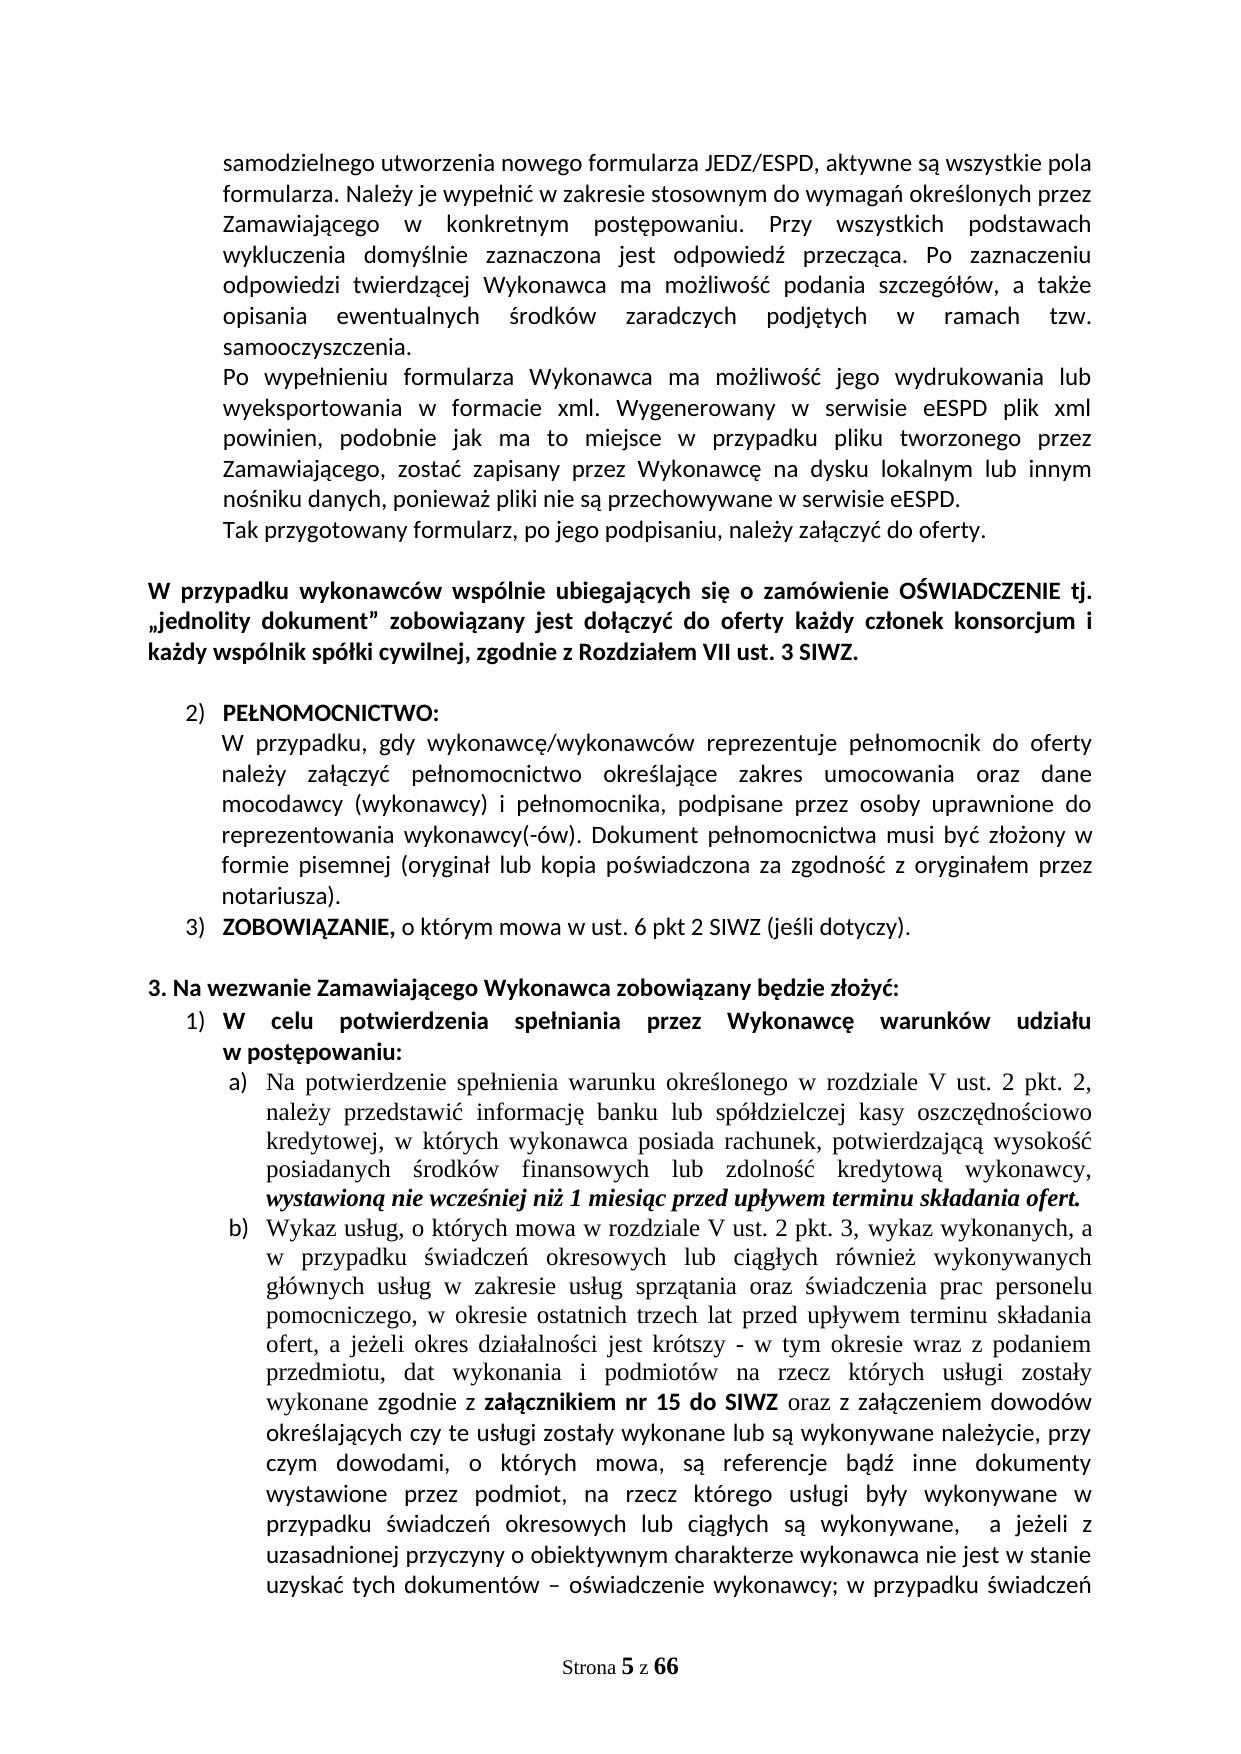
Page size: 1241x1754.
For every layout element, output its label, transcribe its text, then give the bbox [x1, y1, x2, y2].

text Tak przygotowany formularz, po jego podpisaniu, należy załączyć do oferty. [223, 514, 1093, 544]
text 3. Na wezwanie Zamawiającego Wykonawca zobowiązany będzie złożyć: [148, 972, 1093, 1002]
list PEŁNOMOCNICTWO: [185, 697, 1093, 727]
list W celu potwierdzenia spełniania przez Wykonawcę warunków udziału w postępowaniu: [185, 1005, 1093, 1066]
list ZOBOWIĄZANIE, o którym mowa w ust. 6 pkt 2 SIWZ (jeśli dotyczy). [185, 911, 1093, 941]
text Po wypełnieniu formularza Wykonawca ma możliwość jego wydrukowania lub wyeksportowania w formacie xml. Wygenerowany w serwisie eESPD plik xml powinien, podobnie jak ma to miejsce w przypadku pliku tworzonego przez Zamawiającego, zostać zapisany przez Wykonawcę na dysku lokalnym lub innym nośniku danych, ponieważ pliki nie są przechowywane w serwisie eESPD. [223, 361, 1093, 514]
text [223, 148, 1093, 361]
list Na potwierdzenie spełnienia warunku określonego w rozdziale V ust. 2 pkt. 2, należy przedstawić informację banku lub spółdzielczej kasy oszczędnościowo kredytowej, w których wykonawca posiada rachunek, potwierdzającą wysokość posiadanych środków finansowych lub zdolność kredytową wykonawcy, wystawioną nie wcześniej niż 1 miesiąc przed upływem terminu składania ofert. [228, 1066, 1093, 1212]
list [228, 1212, 1093, 1600]
text W przypadku, gdy wykonawcę/wykonawców reprezentuje pełnomocnik do oferty należy załączyć pełnomocnictwo określające zakres umocowania oraz dane mocodawcy (wykonawcy) i pełnomocnika, podpisane przez osoby uprawnione do reprezentowania wykonawcy(-ów). Dokument pełnomocnictwa musi być złożony w formie pisemnej (oryginał lub kopia poświadczona za zgodność z oryginałem przez notariusza). [221, 727, 1093, 911]
text W przypadku wykonawców wspólnie ubiegających się o zamówienie OŚWIADCZENIE tj. „jednolity dokument” zobowiązany jest dołączyć do oferty każdy członek konsorcjum i każdy wspólnik spółki cywilnej, zgodnie z Rozdziałem VII ust. 3 SIWZ. [148, 575, 1093, 666]
